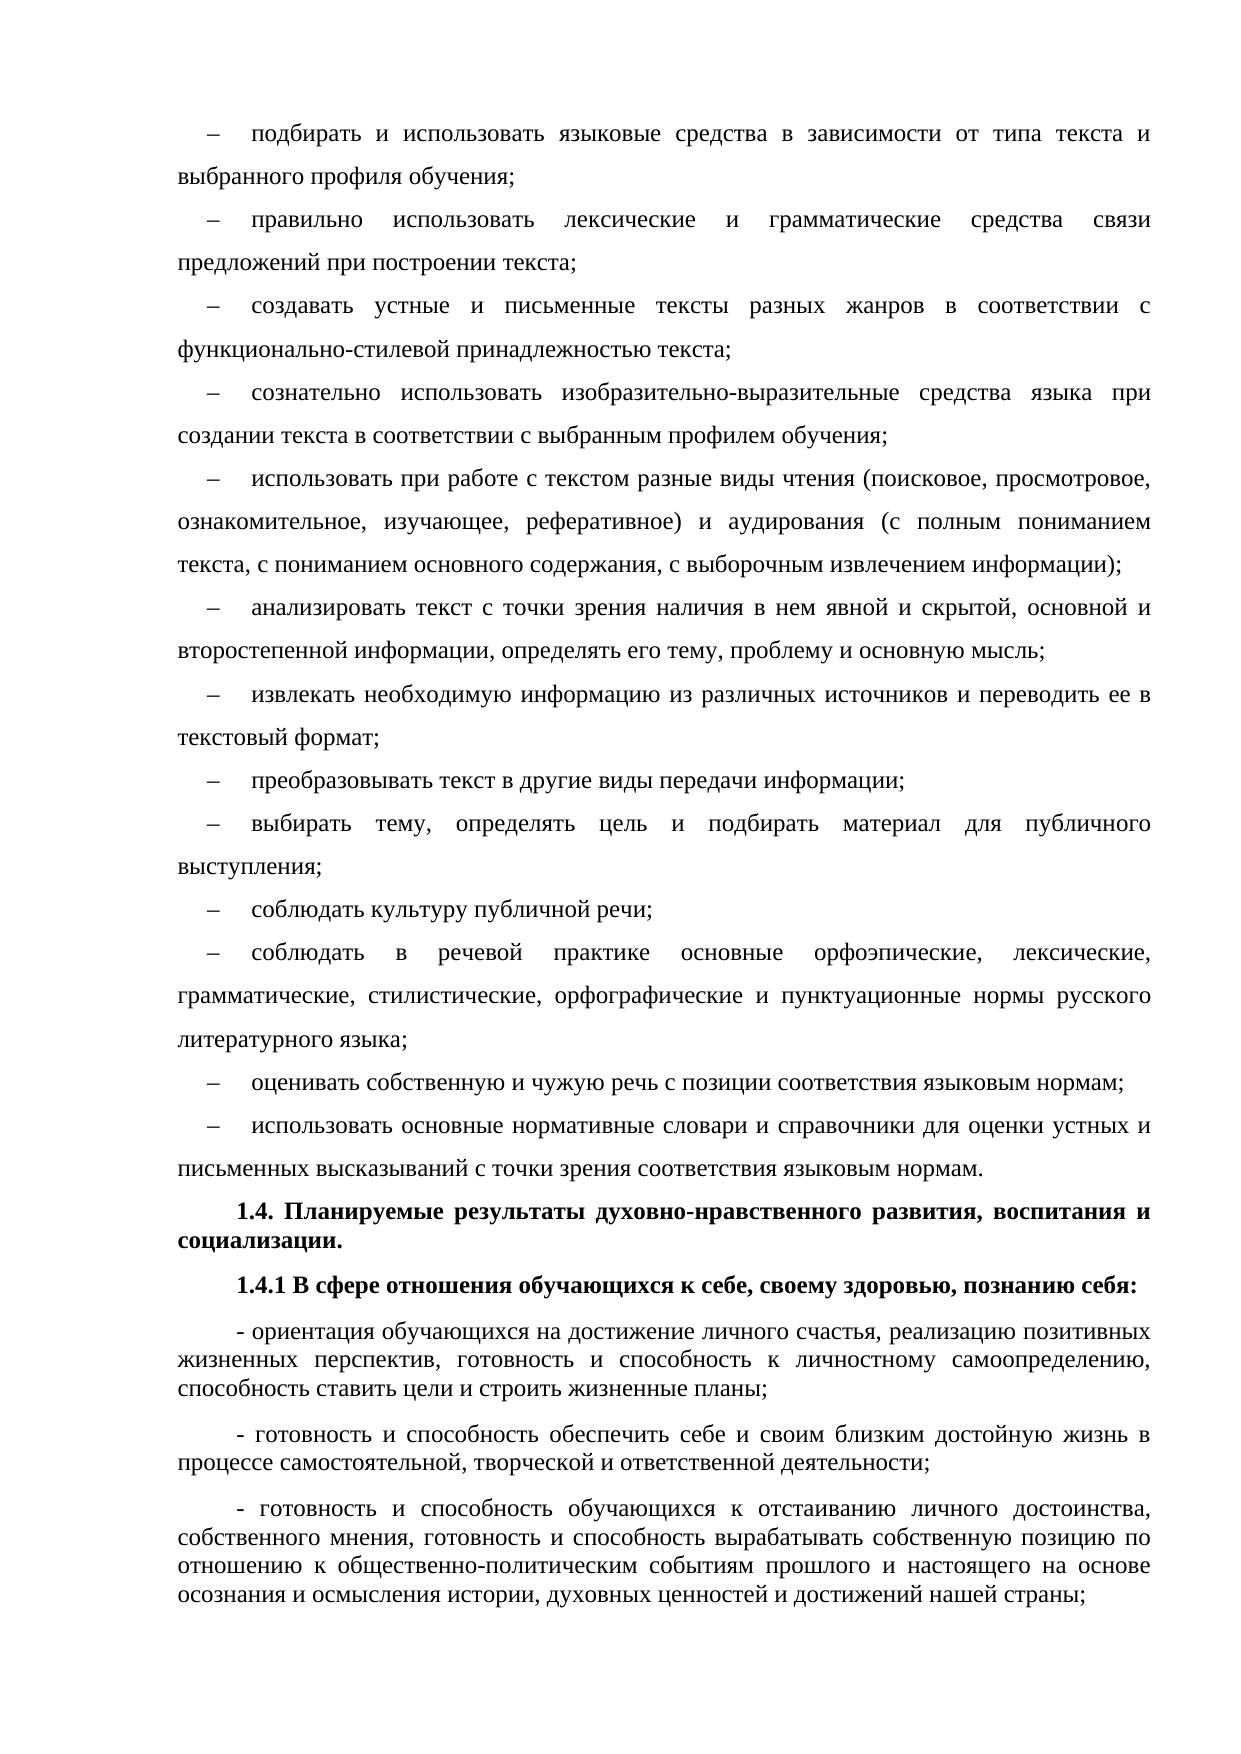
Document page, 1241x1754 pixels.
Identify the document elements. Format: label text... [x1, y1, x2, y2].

text создавать устные и письменные тексты разных жанров в соответствии с функционально-стилевой принадлежностью текста; [177, 291, 1152, 362]
text выбирать тему, определять цель и подбирать материал для публичного выступления; [177, 808, 1152, 880]
text 1.4.1 В сфере отношения обучающихся к себе, своему здоровью, познанию себя: [177, 1270, 1152, 1299]
text преобразовывать текст в другие виды передачи информации; [177, 765, 1152, 794]
text 1.4. Планируемые результаты духовно-нравственного развития, воспитания и социализации. [177, 1196, 1152, 1254]
text подбирать и использовать языковые средства в зависимости от типа текста и выбранного профиля обучения; [177, 118, 1152, 190]
text использовать основные нормативные словари и справочники для оценки устных и письменных высказываний с точки зрения соответствия языковым нормам. [177, 1110, 1152, 1182]
text оценивать собственную и чужую речь с позиции соответствия языковым нормам; [177, 1067, 1152, 1096]
text соблюдать культуру публичной речи; [177, 894, 1152, 923]
text - готовность и способность обеспечить себе и своим близким достойную жизнь в процессе самостоятельной, творческой и ответственной деятельности; [177, 1419, 1152, 1476]
text анализировать текст с точки зрения наличия в нем явной и скрытой, основной и второстепенной информации, определять его тему, проблему и основную мысль; [177, 592, 1152, 664]
text извлекать необходимую информацию из различных источников и переводить ее в текстовый формат; [177, 679, 1152, 751]
text соблюдать в речевой практике основные орфоэпические, лексические, грамматические, стилистические, орфографические и пунктуационные нормы русского литературного языка; [177, 937, 1152, 1052]
text сознательно использовать изобразительно-выразительные средства языка при создании текста в соответствии с выбранным профилем обучения; [177, 377, 1152, 449]
text использовать при работе с текстом разные виды чтения (поисковое, просмотровое, ознакомительное, изучающее, реферативное) и аудирования (с полным пониманием текста, с пониманием основного содержания, с выборочным извлечением информации); [177, 463, 1152, 578]
text правильно использовать лексические и грамматические средства связи предложений при построении текста; [177, 204, 1152, 276]
text - готовность и способность обучающихся к отстаиванию личного достоинства, собственного мнения, готовность и способность вырабатывать собственную позицию по отношению к общественно-политическим событиям прошлого и настоящего на основе осознания и осмысления истории, духовных ценностей и достижений нашей страны; [177, 1493, 1152, 1608]
text - ориентация обучающихся на достижение личного счастья, реализацию позитивных жизненных перспектив, готовность и способность к личностному самоопределению, способность ставить цели и строить жизненные планы; [177, 1316, 1152, 1402]
